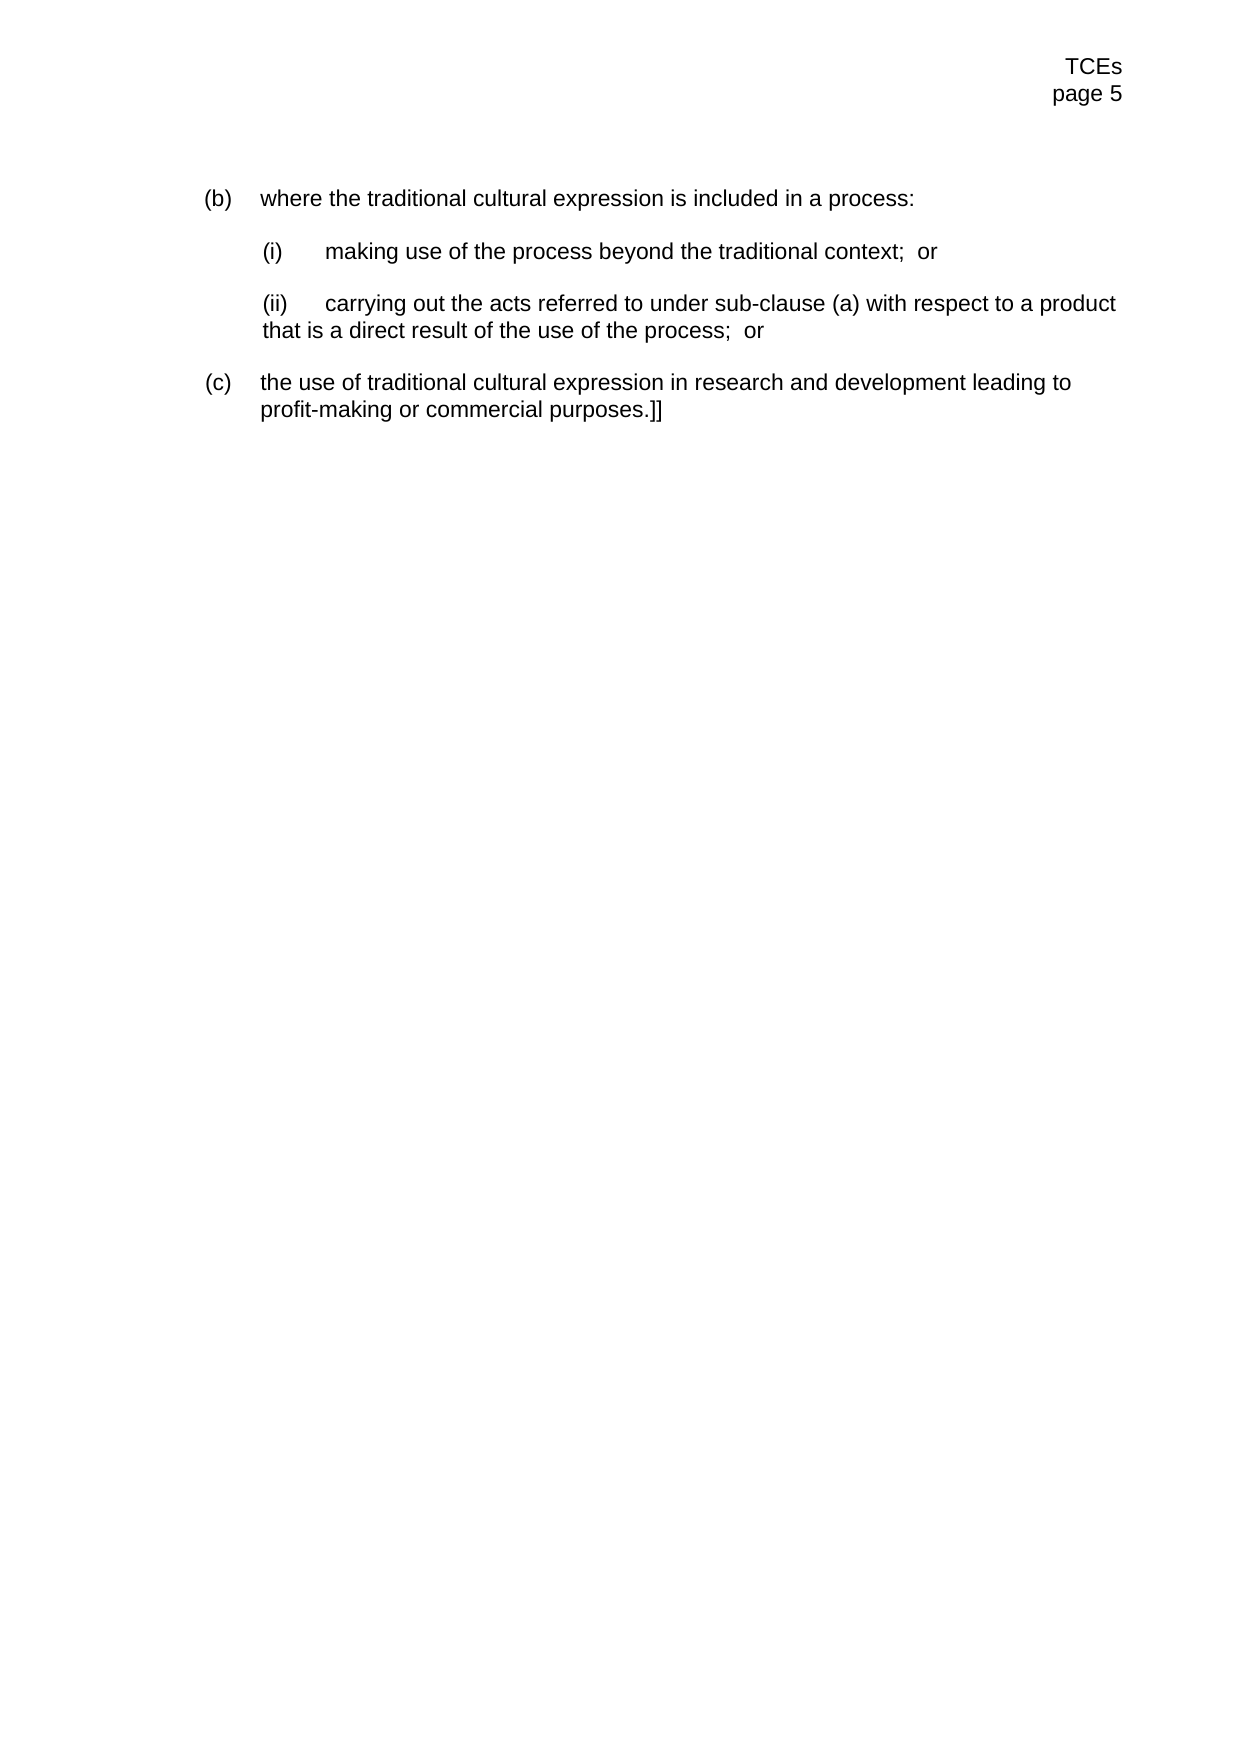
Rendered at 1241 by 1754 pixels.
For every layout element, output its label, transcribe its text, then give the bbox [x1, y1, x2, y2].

text (ii) carrying out the acts referred to under sub-clause (a) with respect to a product that is a direct result of the use of the process; or [262, 290, 1122, 343]
text (i) making use of the process beyond the traditional context; or [262, 238, 1122, 264]
text (c) the use of traditional cultural expression in research and development leading to profit-making or commercial purposes.]] [205, 369, 1122, 422]
text (b) where the traditional cultural expression is included in a process: [204, 185, 1122, 211]
